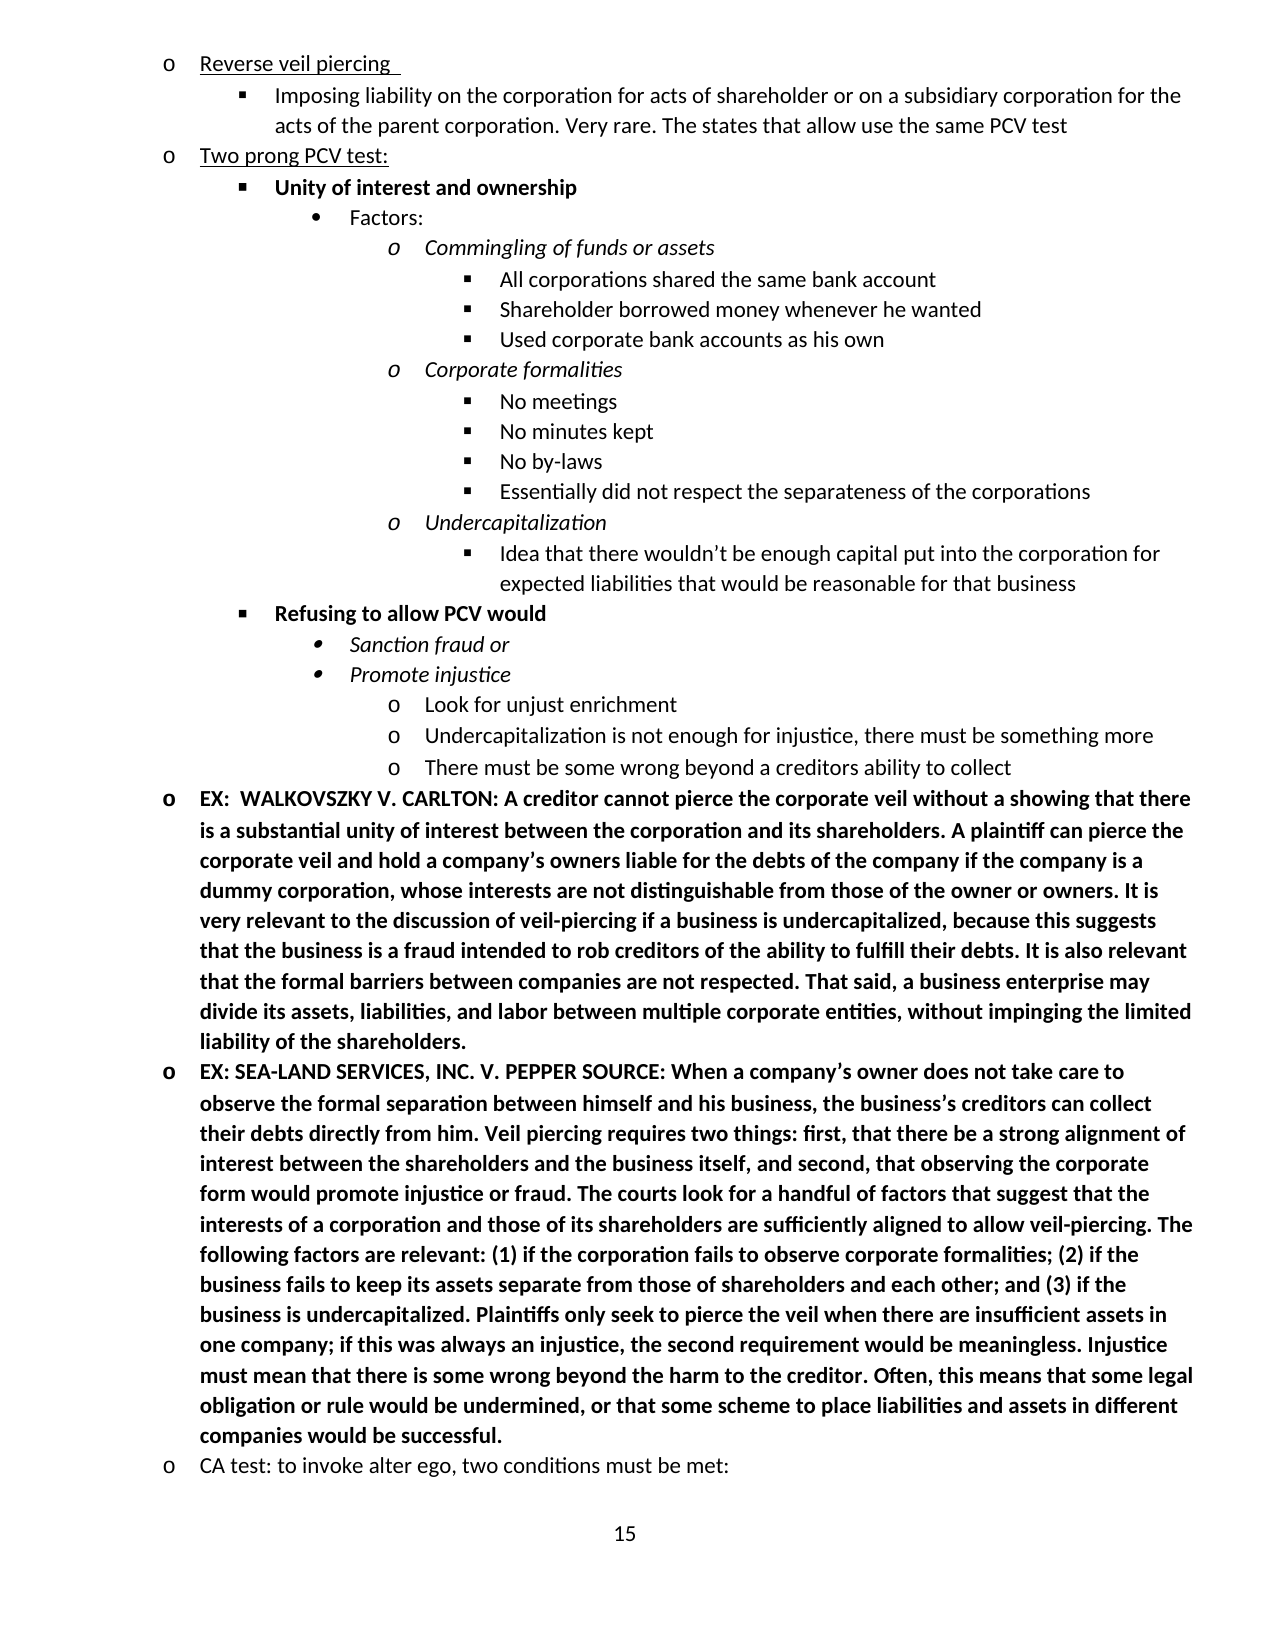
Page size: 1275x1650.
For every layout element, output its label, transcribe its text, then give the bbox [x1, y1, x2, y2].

list No meetings [462, 387, 1200, 415]
list Used corporate bank accounts as his own [462, 325, 1200, 353]
list CA test: to invoke alter ego, two conditions must be met: [162, 1451, 1200, 1481]
list Factors: [312, 203, 1200, 231]
list Commingling of funds or assets [387, 233, 1200, 262]
list Idea that there wouldn’t be enough capital put into the corporation for expected liabilities that would be reasonable for that business [462, 539, 1200, 597]
list All corporations shared the same bank account [462, 265, 1200, 293]
list EX: SEA-LAND SERVICES, INC. V. PEPPER SOURCE: When a company’s owner does not take care to observe the formal separation between himself and his business, the business’s creditors can collect their debts directly from him. Veil piercing requires two things: first, that there be a strong alignment of interest between the shareholders and the business itself, and second, that observing the corporate form would promote injustice or fraud. The courts look for a handful of factors that suggest that the interests of a corporation and those of its shareholders are sufficiently aligned to allow veil-piercing. The following factors are relevant: (1) if the corporation fails to observe corporate formalities; (2) if the business fails to keep its assets separate from those of shareholders and each other; and (3) if the business is undercapitalized. Plaintiffs only seek to pierce the veil when there are insufficient assets in one company; if this was always an injustice, the second requirement would be meaningless. Injustice must mean that there is some wrong beyond the harm to the creditor. Often, this means that some legal obligation or rule would be undermined, or that some scheme to place liabilities and assets in different companies would be successful. [162, 1057, 1200, 1449]
list Promote injustice [312, 660, 1200, 688]
list Look for unjust enrichment [387, 690, 1200, 719]
list Essentially did not respect the separateness of the corporations [462, 477, 1200, 505]
list EX: WALKOVSZKY V. CARLTON: A creditor cannot pierce the corporate veil without a showing that there is a substantial unity of interest between the corporation and its shareholders. A plaintiff can pierce the corporate veil and hold a company’s owners liable for the debts of the company if the company is a dummy corporation, whose interests are not distinguishable from those of the owner or owners. It is very relevant to the discussion of veil-piercing if a business is undercapitalized, because this suggests that the business is a fraud intended to rob creditors of the ability to fulfill their debts. It is also relevant that the formal barriers between companies are not respected. That said, a business enterprise may divide its assets, liabilities, and labor between multiple corporate entities, without impinging the limited liability of the shareholders. [162, 784, 1200, 1055]
list No by-laws [462, 447, 1200, 475]
list There must be some wrong beyond a creditors ability to collect [387, 753, 1200, 782]
list Shareholder borrowed money whenever he wanted [462, 295, 1200, 323]
list Undercapitalization [387, 508, 1200, 537]
list Unity of interest and ownership [237, 173, 1200, 201]
list Undercapitalization is not enough for injustice, there must be something more [387, 722, 1200, 751]
list Reverse veil piercing [162, 49, 1200, 79]
list Two prong PCV test: [162, 141, 1200, 171]
list Sanction fraud or [312, 630, 1200, 658]
list No minutes kept [462, 417, 1200, 445]
list Imposing liability on the corporation for acts of shareholder or on a subsidiary corporation for the acts of the parent corporation. Very rare. The states that allow use the same PCV test [237, 81, 1200, 139]
list Refusing to allow PCV would [237, 599, 1200, 627]
list Corporate formalities [387, 355, 1200, 384]
